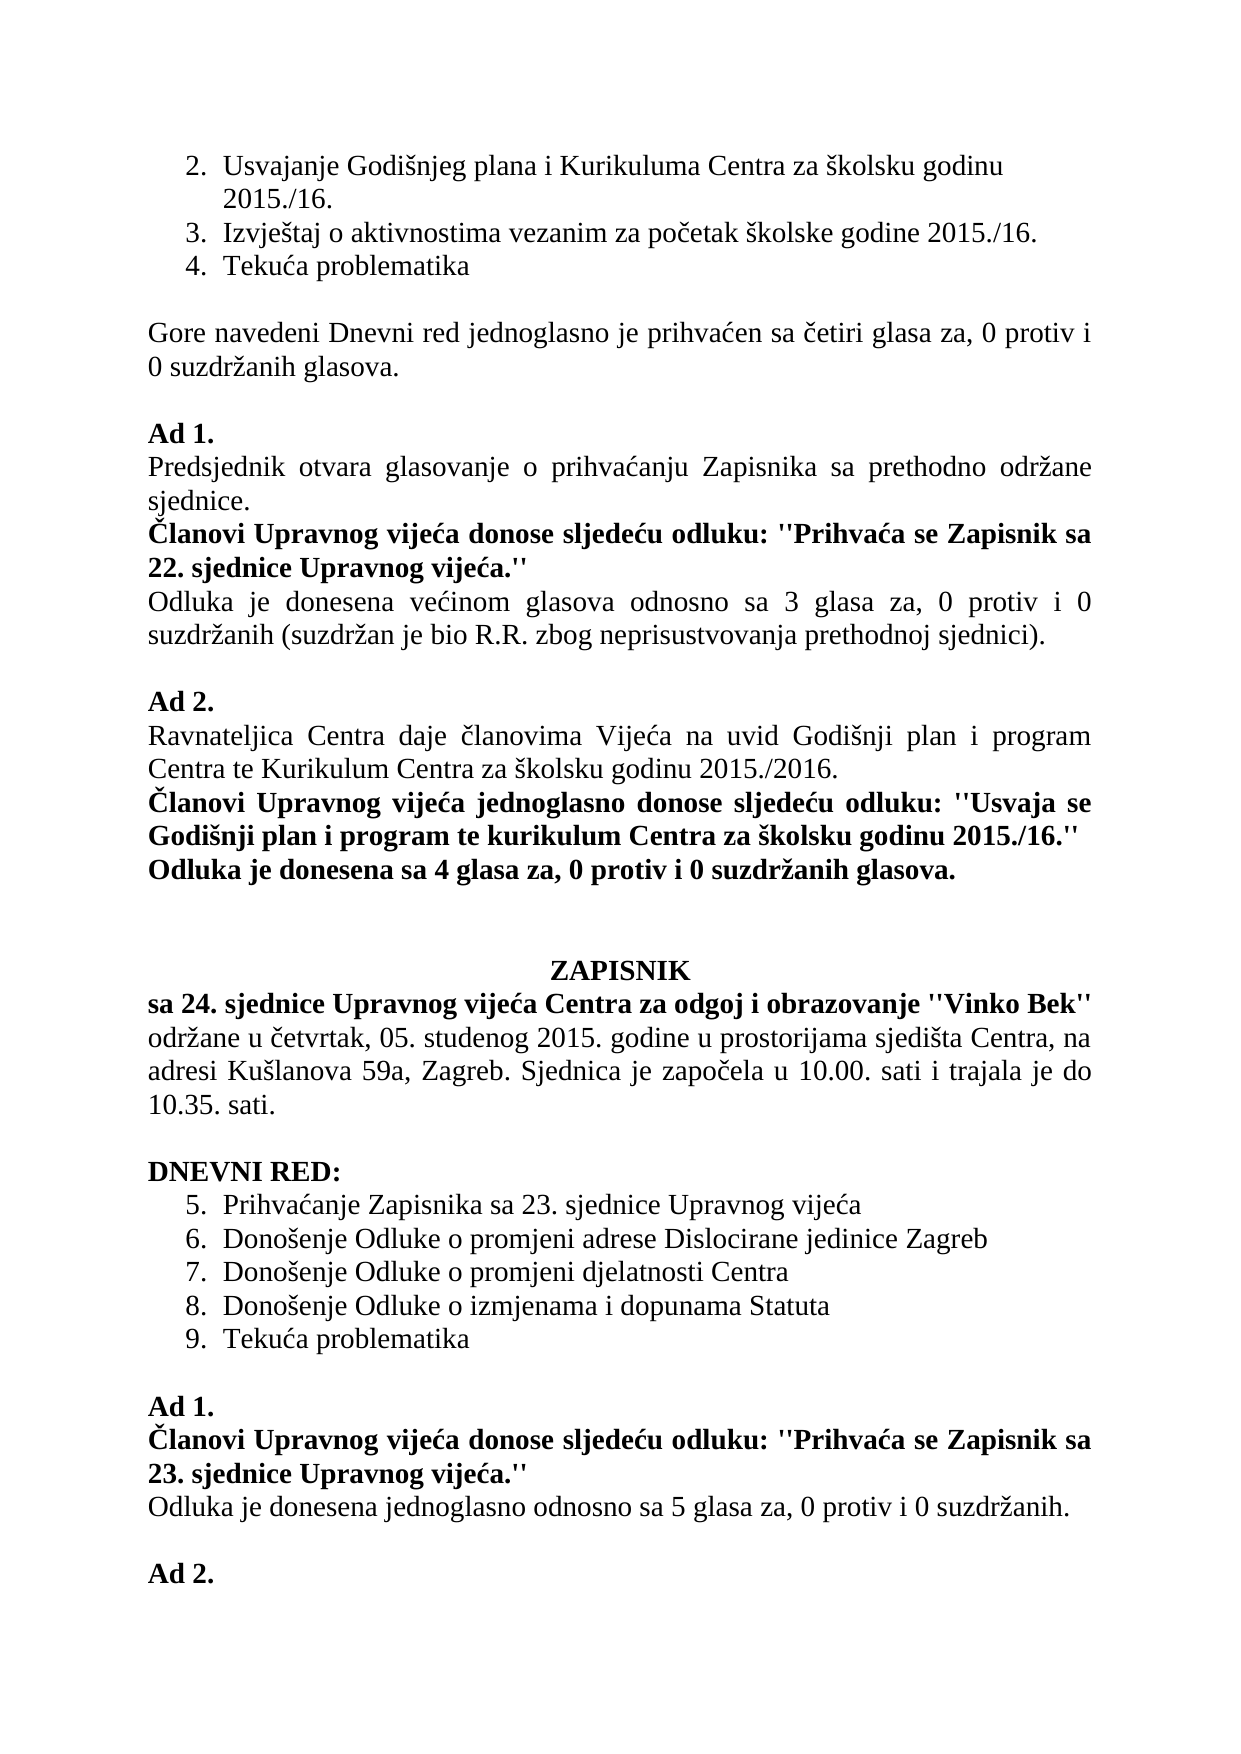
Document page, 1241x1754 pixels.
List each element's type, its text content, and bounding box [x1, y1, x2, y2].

list Usvajanje Godišnjeg plana i Kurikuluma Centra za školsku godinu 2015./16. [185, 148, 1093, 215]
text DNEVNI RED: [148, 1154, 1093, 1187]
text Ravnateljica Centra daje članovima Vijeća na uvid Godišnji plan i program Centra te Kurikulum Centra za školsku godinu 2015./2016. [148, 718, 1093, 785]
text Članovi Upravnog vijeća donose sljedeću odluku: ''Prihvaća se Zapisnik sa 23. sjednice Upravnog vijeća.'' [148, 1422, 1093, 1489]
text Ad 1. [148, 1389, 1093, 1422]
text Odluka je donesena sa 4 glasa za, 0 protiv i 0 suzdržanih glasova. [148, 852, 1093, 886]
text Ad 2. [148, 1556, 1093, 1590]
text Članovi Upravnog vijeća donose sljedeću odluku: ''Prihvaća se Zapisnik sa 22. sjednice Upravnog vijeća.'' [148, 517, 1093, 584]
list Prihvaćanje Zapisnika sa 23. sjednice Upravnog vijeća [185, 1187, 1093, 1221]
text Ad 2. [148, 684, 1093, 718]
list Izvještaj o aktivnostima vezanim za početak školske godine 2015./16. [185, 215, 1093, 248]
text Predsjednik otvara glasovanje o prihvaćanju Zapisnika sa prethodno održane sjednice. [148, 449, 1093, 517]
text sa 24. sjednice Upravnog vijeća Centra za odgoj i obrazovanje ''Vinko Bek'' održane u četvrtak, 05. studenog 2015. godine u prostorijama sjedišta Centra, na adresi Kušlanova 59a, Zagreb. Sjednica je započela u 10.00. sati i trajala je do 10.35. sati. [148, 986, 1093, 1120]
list Donošenje Odluke o promjeni adrese Dislocirane jedinice Zagreb [185, 1221, 1093, 1254]
list Tekuća problematika [185, 1322, 1093, 1355]
text Odluka je donesena jednoglasno odnosno sa 5 glasa za, 0 protiv i 0 suzdržanih. [148, 1489, 1093, 1523]
text ZAPISNIK [148, 953, 1093, 986]
list Donošenje Odluke o izmjenama i dopunama Statuta [185, 1288, 1093, 1322]
text Odluka je donesena većinom glasova odnosno sa 3 glasa za, 0 protiv i 0 suzdržanih (suzdržan je bio R.R. zbog neprisustvovanja prethodnoj sjednici). [148, 584, 1093, 651]
list Tekuća problematika [185, 248, 1093, 282]
text Ad 1. [148, 416, 1093, 449]
text Gore navedeni Dnevni red jednoglasno je prihvaćen sa četiri glasa za, 0 protiv i 0 suzdržanih glasova. [148, 315, 1093, 382]
text Članovi Upravnog vijeća jednoglasno donose sljedeću odluku: ''Usvaja se Godišnji plan i program te kurikulum Centra za školsku godinu 2015./16.'' [148, 785, 1093, 852]
list Donošenje Odluke o promjeni djelatnosti Centra [185, 1254, 1093, 1288]
